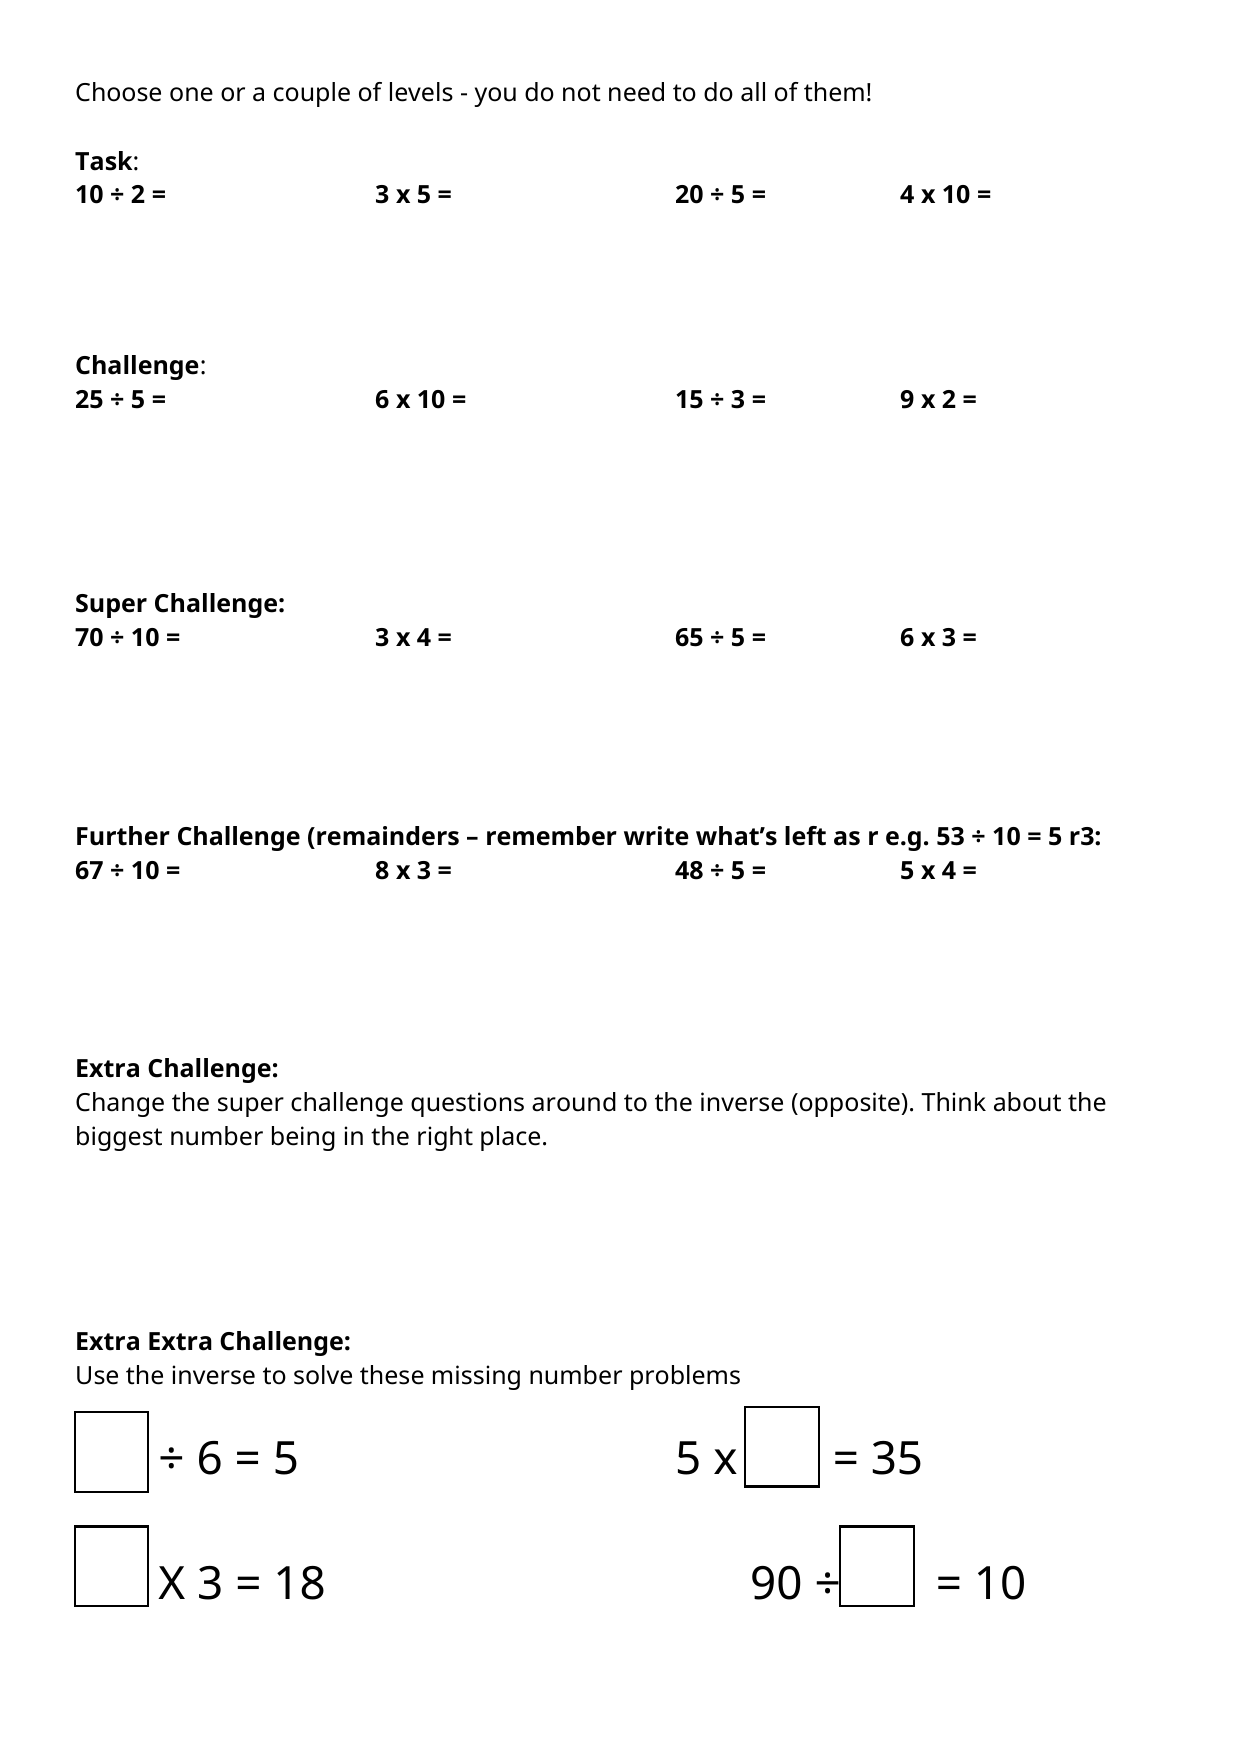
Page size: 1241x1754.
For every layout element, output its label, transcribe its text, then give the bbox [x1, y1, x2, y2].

text X 3 = 18 90 ÷ = 10 [75, 1550, 1165, 1613]
text Task: [75, 143, 1165, 177]
text 25 ÷ 5 = 6 x 10 = 15 ÷ 3 = 9 x 2 = [75, 382, 1165, 416]
text 67 ÷ 10 = 8 x 3 = 48 ÷ 5 = 5 x 4 = [75, 852, 1165, 886]
text ÷ 6 = 5 5 x = 35 [820, 1425, 1165, 1488]
text Choose one or a couple of levels - you do not need to do all of them! [75, 75, 1165, 109]
text Extra Challenge: [75, 1051, 1165, 1085]
text Super Challenge: [75, 586, 1165, 620]
text ÷ 6 = 5 5 x = 35 [149, 1425, 744, 1488]
text Challenge: [75, 347, 1165, 382]
text Extra Extra Challenge: [75, 1323, 1165, 1357]
text 70 ÷ 10 = 3 x 4 = 65 ÷ 5 = 6 x 3 = [75, 620, 1165, 654]
text Further Challenge (remainders – remember write what’s left as r e.g. 53 ÷ 10 = 5 r3: [75, 818, 1165, 852]
text 10 ÷ 2 = 3 x 5 = 20 ÷ 5 = 4 x 10 = [75, 177, 1165, 211]
text Use the inverse to solve these missing number problems [75, 1357, 1165, 1391]
text Change the super challenge questions around to the inverse (opposite). Think about the biggest number being in the right place. [75, 1085, 1165, 1153]
